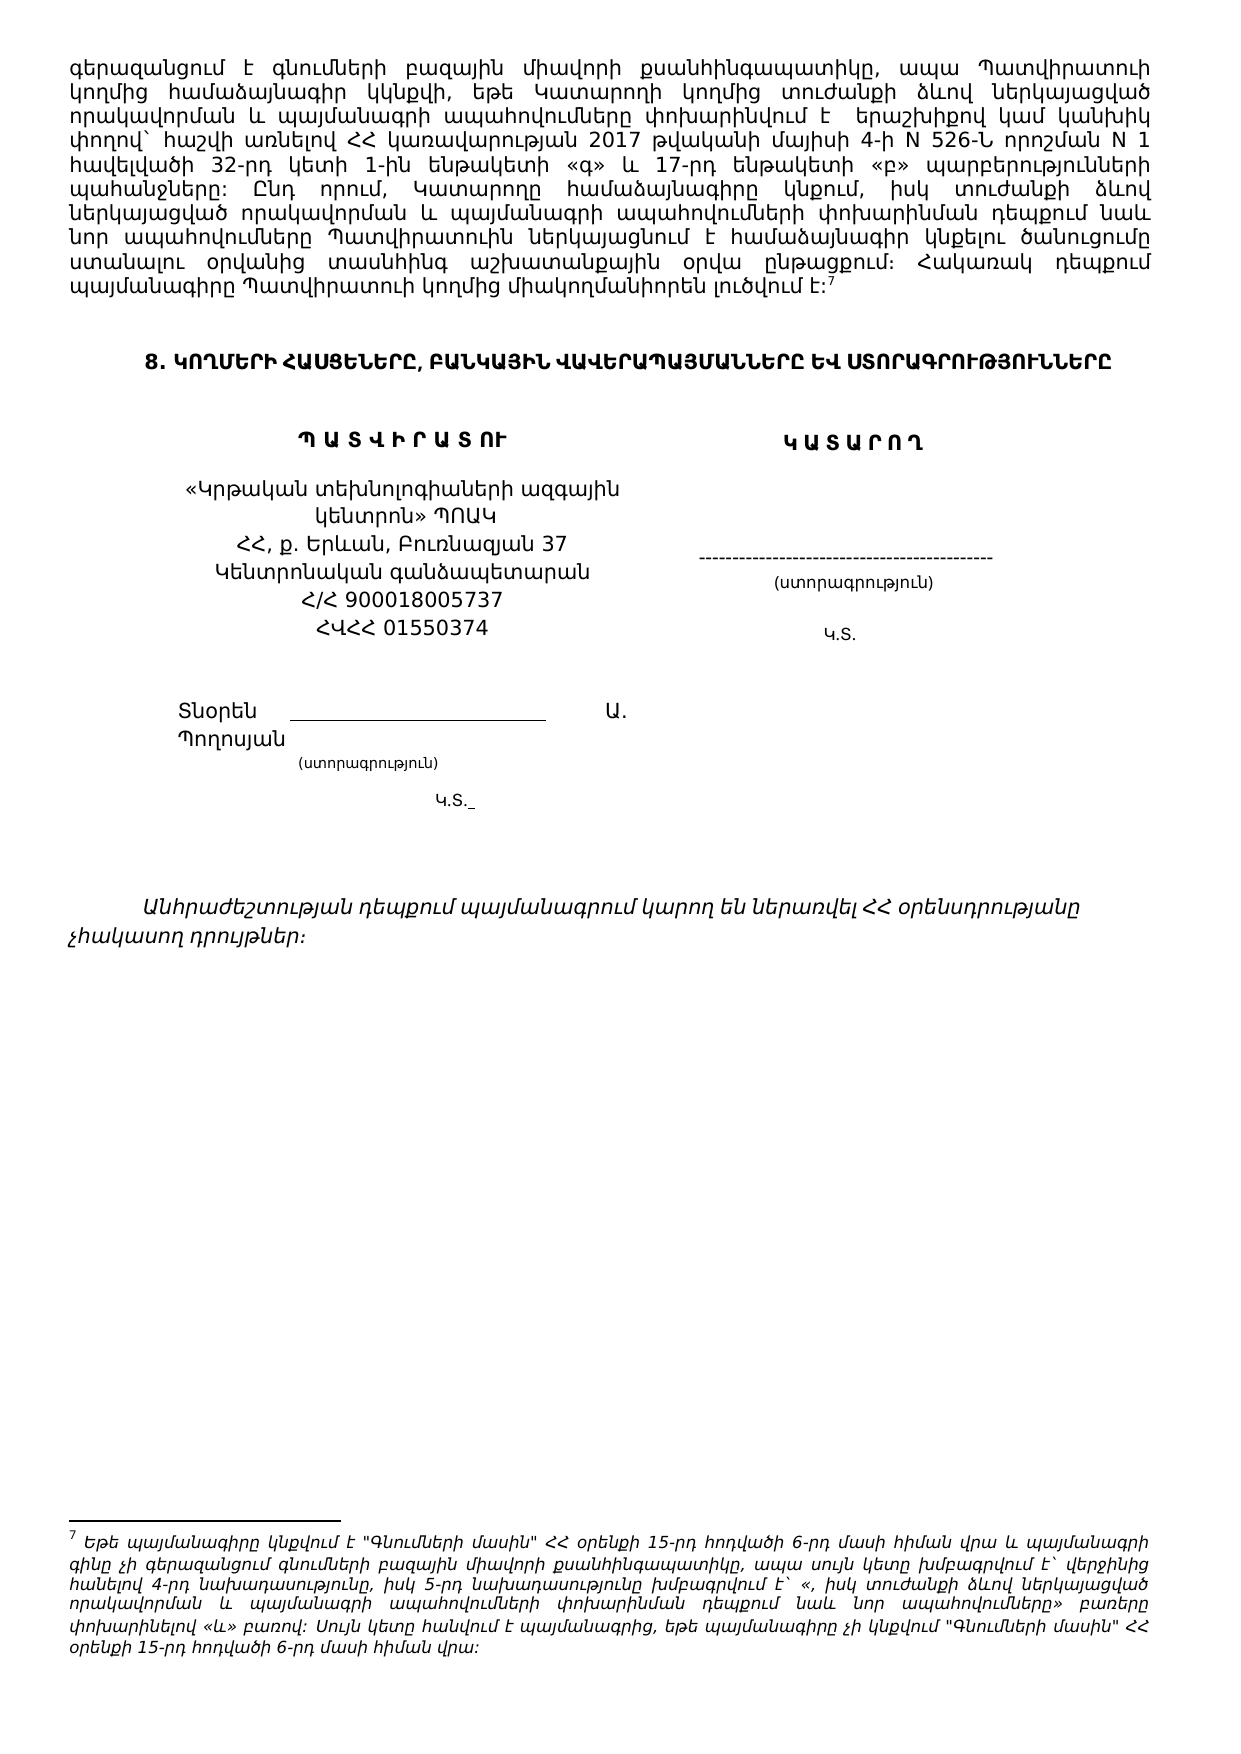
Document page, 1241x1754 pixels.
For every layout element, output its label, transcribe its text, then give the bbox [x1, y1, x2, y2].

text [69, 56, 1152, 298]
text Անհրաժեշտության դեպքում պայմանագրում կարող են ներառվել ՀՀ օրենսդրությանը չհակասող դրույթներ։ [69, 892, 1152, 949]
text 8. ԿՈՂՄԵՐԻ ՀԱՍՑԵՆԵՐԸ, ԲԱՆԿԱՅԻՆ ՎԱՎԵՐԱՊԱՅՄԱՆՆԵՐԸ ԵՎ ՍՏՈՐԱԳՐՈՒԹՅՈՒՆՆԵՐԸ [69, 347, 1152, 375]
table_header Կ Ա Տ Ա Ր Ո Ղ -------------------------------------------- (ստորագրություն) Կ.Տ. [639, 428, 1067, 864]
table_header Պ Ա Տ Վ Ի Ր Ա Տ ՈՒ «Կրթական տեխնոլոգիաների ազգային կենտրոն» ՊՈԱԿ ՀՀ, ք. Երևան, Բուռնազյան 37 Կենտրոնական գանձապետարան Հ/Հ 900018005737 ՀՎՀՀ 01550374 Տնօրեն Ա. Պողոսյան (ստորագրություն) Կ.Տ. [166, 428, 638, 864]
